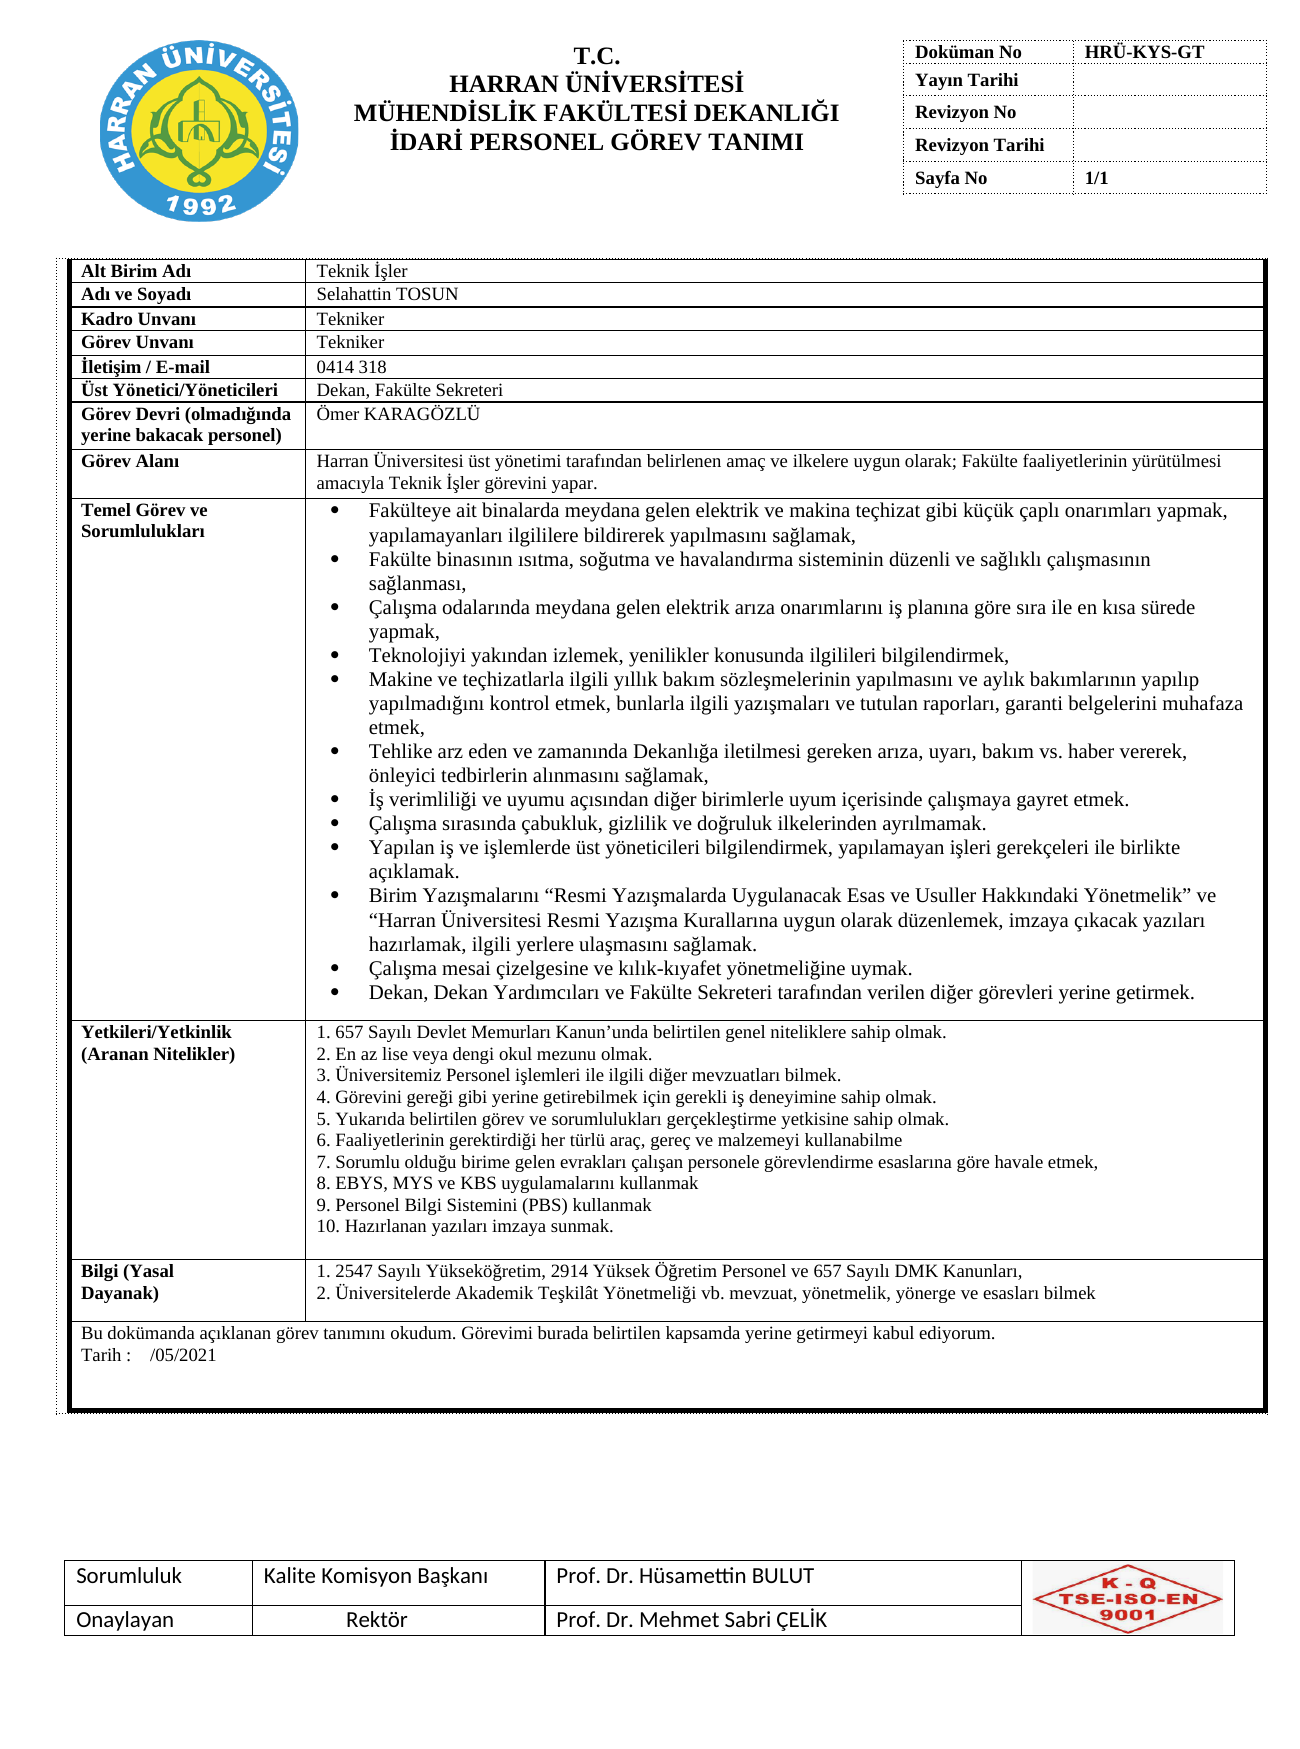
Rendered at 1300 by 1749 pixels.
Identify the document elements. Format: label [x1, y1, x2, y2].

table_header [72, 1021, 305, 1259]
table_header [306, 1260, 1263, 1321]
table_header [306, 356, 1263, 378]
table_header [306, 403, 1263, 449]
table_header [306, 379, 1263, 401]
table_header [56, 258, 68, 1413]
table_header [306, 1021, 1263, 1259]
table_header [72, 379, 305, 401]
table_header [72, 1260, 305, 1321]
table_header [72, 283, 305, 306]
table_header [72, 308, 305, 330]
table_header [306, 499, 1263, 1020]
table_header [72, 499, 305, 1020]
table_header [306, 450, 1263, 498]
picture [1032, 1561, 1224, 1634]
table_header [72, 1322, 1263, 1408]
table_header [72, 331, 305, 355]
table_header [306, 308, 1263, 330]
table_header [306, 331, 1263, 355]
table_header [306, 283, 1263, 306]
table_header [306, 260, 1263, 282]
table_header [72, 356, 305, 378]
table_header [72, 450, 305, 498]
picture [100, 40, 299, 222]
table_header [72, 403, 305, 449]
table_header [72, 260, 305, 282]
